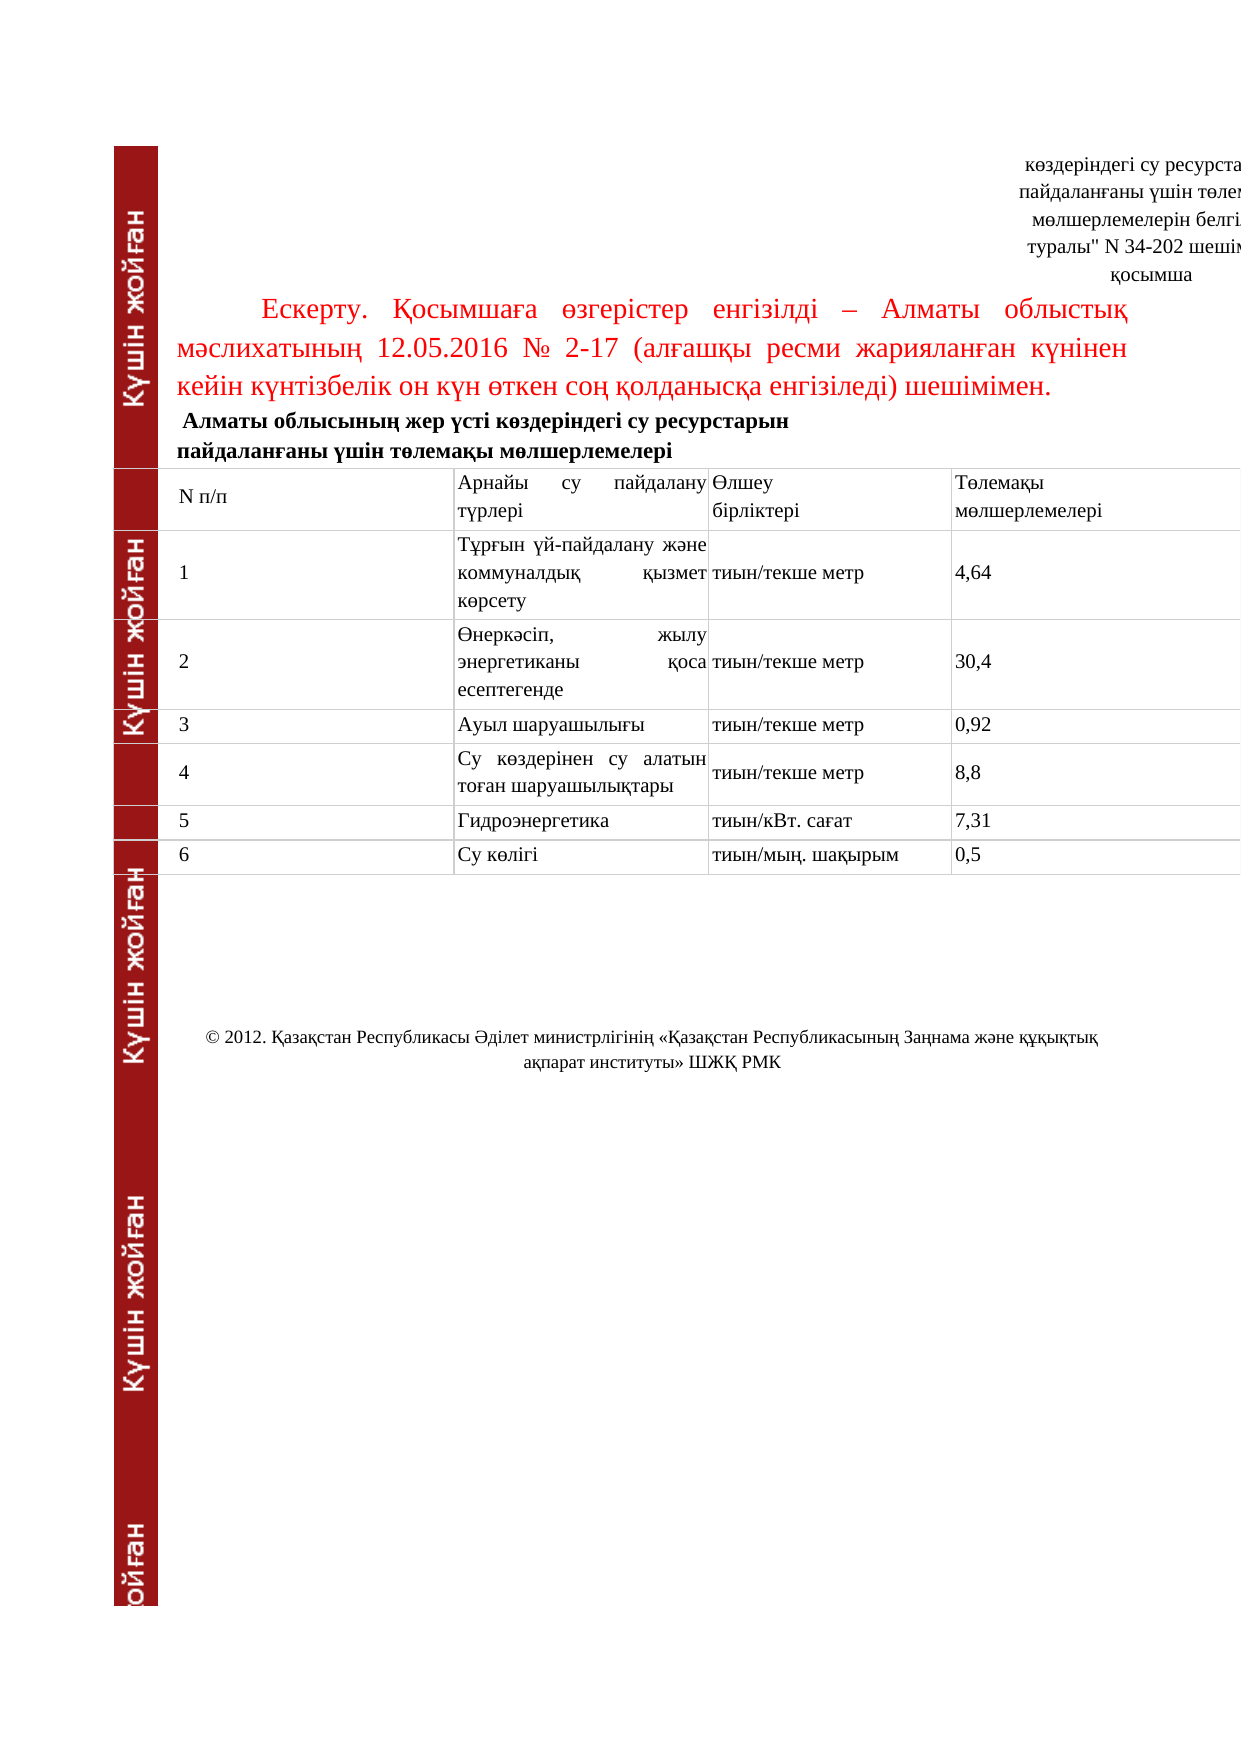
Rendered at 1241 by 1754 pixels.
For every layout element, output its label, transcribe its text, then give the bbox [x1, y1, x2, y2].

picture [114, 1072, 158, 1606]
table_header Өлшеу бірліктері [709, 469, 951, 529]
table_cell 4 [114, 744, 453, 805]
table_cell 8,8 [952, 744, 1240, 805]
table_cell 30,4 [952, 620, 1240, 709]
table_cell тиын/кВт. сағат [709, 806, 951, 839]
table_header N п/п [114, 469, 453, 529]
text Алматы облысының жер үсті көздеріндегі су ресурстарын пайдаланғаны үшін төлемақы мөлшерлемелері [112, 407, 1128, 464]
table_cell Гидроэнергетика [455, 806, 708, 839]
text © 2012. Қазақстан Республикасы Әділет министрлігінің «Қазақстан Республикасының Заңнама және құқықтық ақпарат институты» ШЖҚ РМК [112, 1026, 1128, 1072]
table_cell 7,31 [952, 806, 1240, 839]
table_cell 0,92 [952, 710, 1240, 743]
picture [114, 402, 158, 407]
table_header Арнайы су пайдалану түрлері [455, 469, 708, 529]
table_header [101, 150, 912, 291]
picture [114, 146, 158, 150]
picture [114, 464, 158, 468]
table_cell 6 [114, 841, 453, 874]
table_cell 5 [114, 806, 453, 839]
table_cell тиын/текше метр [709, 710, 951, 743]
table_cell 3 [114, 710, 453, 743]
picture [114, 875, 158, 1026]
text Ескерту. Қосымшаға өзгерістер енгізілді – Алматы облыстық мәслихатының 12.05.2016 № 2-17 (алғашқы ресми жарияланған күнінен кейін күнтізбелік он күн өткен соң қолданысқа енгізіледі) шешімімен. [112, 291, 1128, 402]
table_cell Тұрғын үй-пайдалану және коммуналдық қызмет көрсету [455, 531, 708, 619]
table_cell 2 [114, 620, 453, 709]
table_cell Су көлігі [455, 841, 708, 874]
table_cell тиын/текше метр [709, 531, 951, 619]
table_cell Ауыл шаруашылығы [455, 710, 708, 743]
table_cell 0,5 [952, 841, 1240, 874]
table_cell тиын/мың. шақырым [709, 841, 951, 874]
table_cell тиын/текше метр [709, 744, 951, 805]
table_cell 4,64 [952, 531, 1240, 619]
table_header Төлемақы мөлшерлемелері [952, 469, 1240, 529]
table_cell Су көздерінен су алатын тоған шаруашылықтары [455, 744, 708, 805]
table_cell 1 [114, 531, 453, 619]
table_cell Өнеркәсіп, жылу энергетиканы қоса есептегенде [455, 620, 708, 709]
table_cell тиын/текше метр [709, 620, 951, 709]
